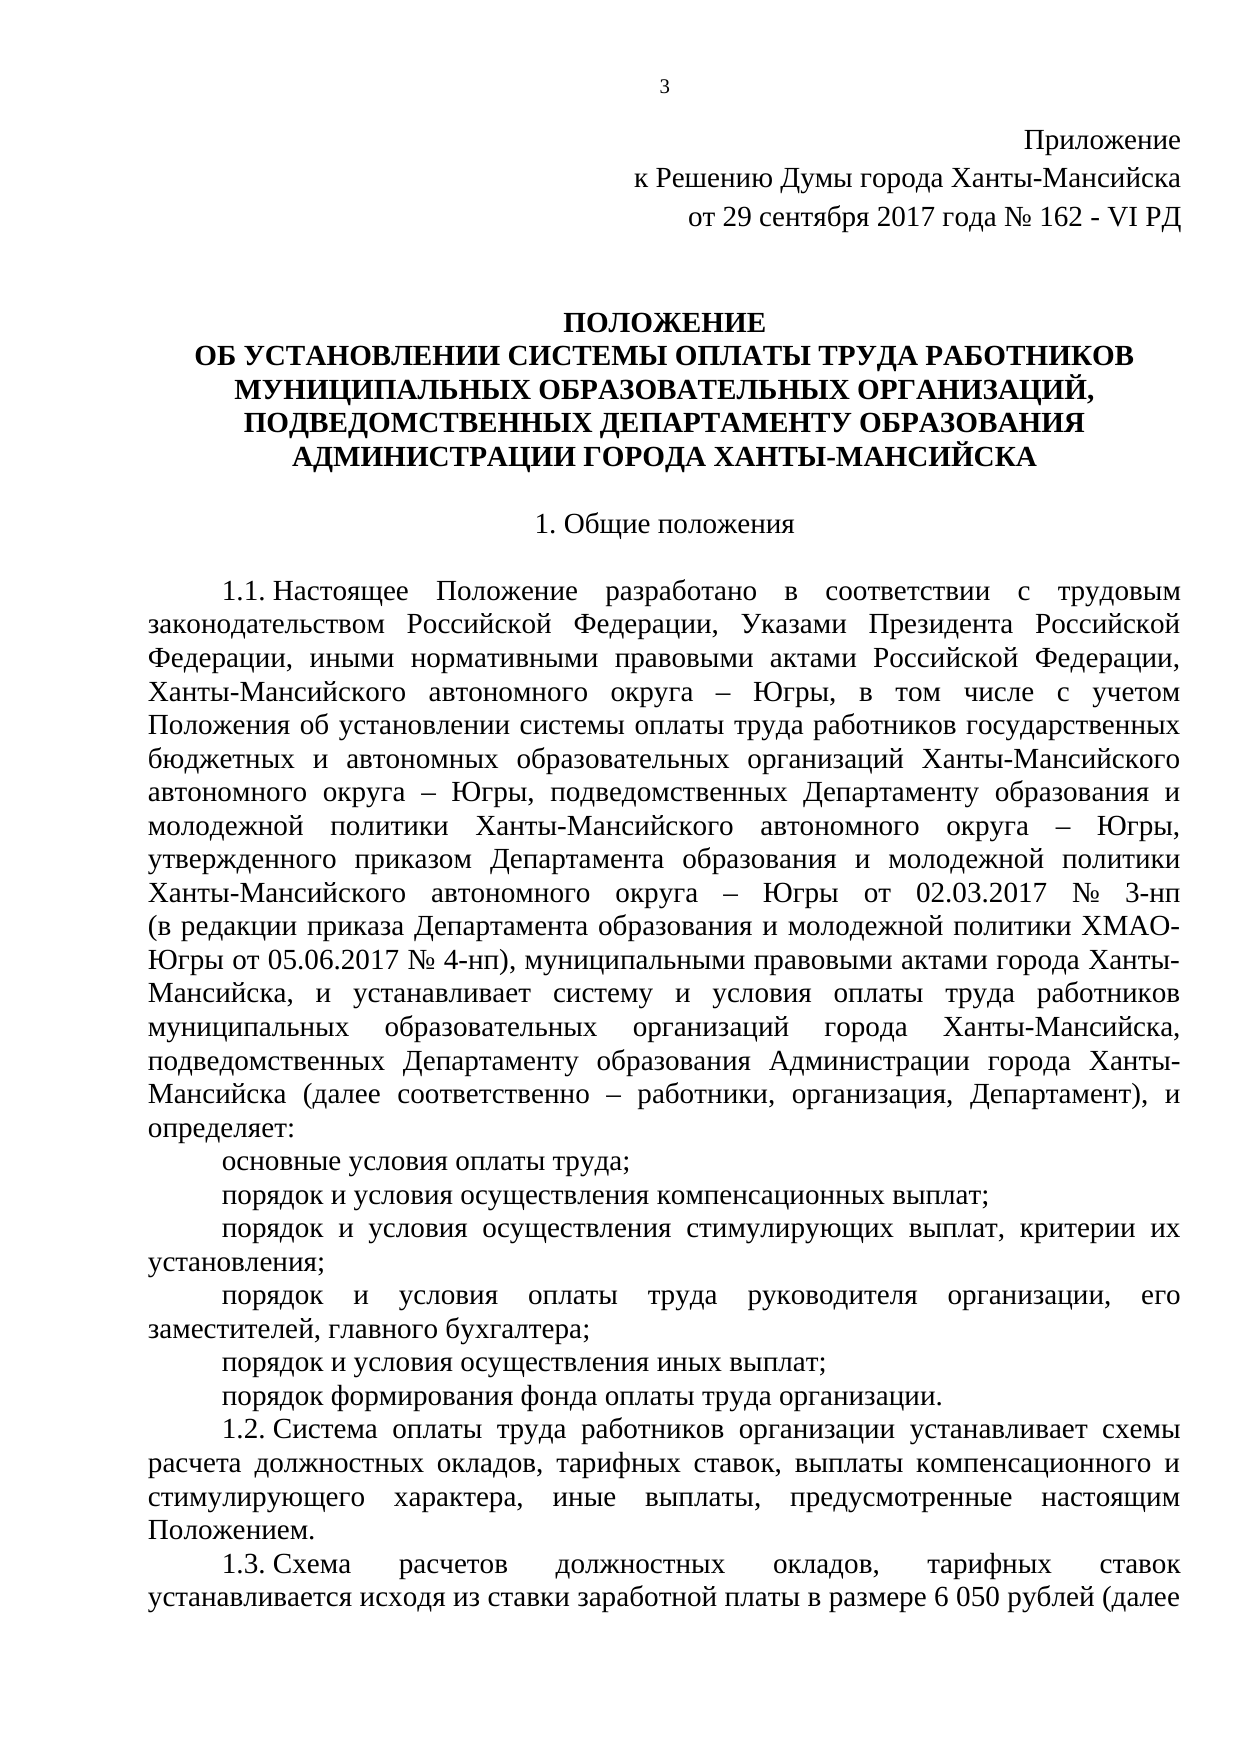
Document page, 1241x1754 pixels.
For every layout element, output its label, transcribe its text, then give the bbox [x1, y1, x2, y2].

text от 29 сентября 2017 года № 162 - VI РД [148, 199, 1181, 233]
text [148, 1546, 1181, 1613]
text порядок и условия оплаты труда руководителя организации, его заместителей, главного бухгалтера; [148, 1277, 1181, 1344]
text ОБ УСТАНОВЛЕНИИ СИСТЕМЫ ОПЛАТЫ ТРУДА РАБОТНИКОВ МУНИЦИПАЛЬНЫХ ОБРАЗОВАТЕЛЬНЫХ ОРГАНИЗАЦИЙ, ПОДВЕДОМСТВЕННЫХ ДЕПАРТАМЕНТУ ОБРАЗОВАНИЯ АДМИНИСТРАЦИИ ГОРОДА ХАНТЫ-МАНСИЙСКА [148, 338, 1181, 472]
text порядок и условия осуществления иных выплат; [148, 1344, 1181, 1378]
text порядок формирования фонда оплаты труда организации. [148, 1378, 1181, 1412]
text основные условия оплаты труда; [148, 1143, 1181, 1177]
text порядок и условия осуществления компенсационных выплат; [148, 1177, 1181, 1210]
text порядок и условия осуществления стимулирующих выплат, критерии их установления; [148, 1210, 1181, 1277]
text 1.1. Настоящее Положение разработано в соответствии с трудовым законодательством Российской Федерации, Указами Президента Российской Федерации, иными нормативными правовыми актами Российской Федерации, Ханты-Мансийского автономного округа – Югры, в том числе с учетом Положения об установлении системы оплаты труда работников государственных бюджетных и автономных образовательных организаций Ханты-Мансийского автономного округа – Югры, подведомственных Департаменту образования и молодежной политики Ханты-Мансийского автономного округа – Югры, утвержденного приказом Департамента образования и молодежной политики Ханты-Мансийского автономного округа – Югры от 02.03.2017 № 3-нп (в редакции приказа Департамента образования и молодежной политики ХМАО-Югры от 05.06.2017 № 4-нп), муниципальными правовыми актами города Ханты-Мансийска, и устанавливает систему и условия оплаты труда работников муниципальных образовательных организаций города Ханты-Мансийска, подведомственных Департаменту образования Администрации города Ханты-Мансийска (далее соответственно – работники, организация, Департамент), и определяет: [148, 573, 1181, 1143]
text ПОЛОЖЕНИЕ [148, 305, 1181, 338]
text Приложение [148, 122, 1181, 156]
text к Решению Думы города Ханты-Мансийска [148, 161, 1181, 194]
text 1.2. Система оплаты труда работников организации устанавливает схемы расчета должностных окладов, тарифных ставок, выплаты компенсационного и стимулирующего характера, иные выплаты, предусмотренные настоящим Положением. [148, 1412, 1181, 1546]
text 1. Общие положения [148, 506, 1181, 539]
